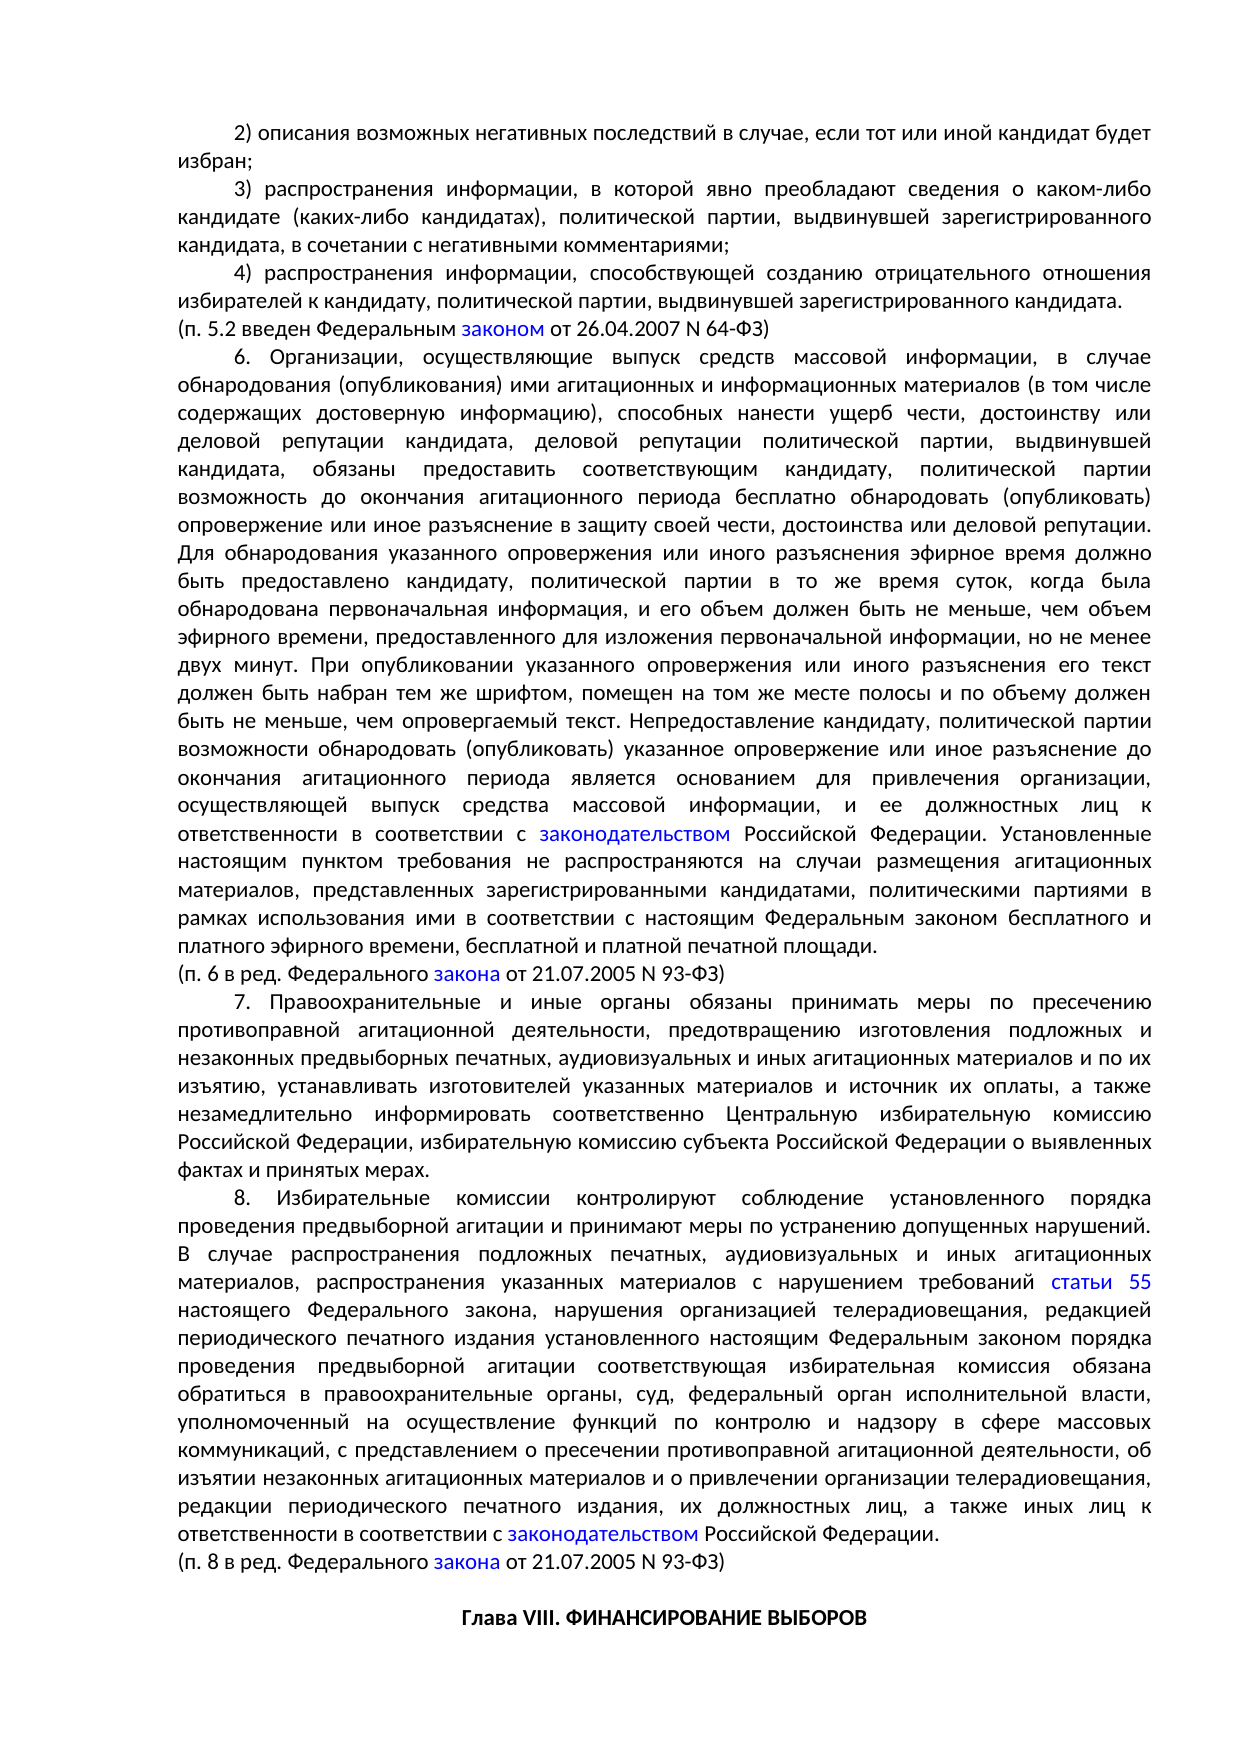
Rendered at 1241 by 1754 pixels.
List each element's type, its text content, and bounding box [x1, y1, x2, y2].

text 2) описания возможных негативных последствий в случае, если тот или иной кандидат будет избран; [177, 118, 1152, 174]
text 4) распространения информации, способствующей созданию отрицательного отношения избирателей к кандидату, политической партии, выдвинувшей зарегистрированного кандидата. [177, 258, 1152, 314]
text (п. 5.2 введен Федеральным законом от 26.04.2007 N 64-ФЗ) [177, 314, 1152, 342]
text (п. 6 в ред. Федерального закона от 21.07.2005 N 93-ФЗ) [177, 959, 1152, 987]
text (п. 8 в ред. Федерального закона от 21.07.2005 N 93-ФЗ) [177, 1547, 1152, 1575]
text 6. Организации, осуществляющие выпуск средств массовой информации, в случае обнародования (опубликования) ими агитационных и информационных материалов (в том числе содержащих достоверную информацию), способных нанести ущерб чести, достоинству или деловой репутации кандидата, деловой репутации политической партии, выдвинувшей кандидата, обязаны предоставить соответствующим кандидату, политической партии возможность до окончания агитационного периода бесплатно обнародовать (опубликовать) опровержение или иное разъяснение в защиту своей чести, достоинства или деловой репутации. Для обнародования указанного опровержения или иного разъяснения эфирное время должно быть предоставлено кандидату, политической партии в то же время суток, когда была обнародована первоначальная информация, и его объем должен быть не меньше, чем объем эфирного времени, предоставленного для изложения первоначальной информации, но не менее двух минут. При опубликовании указанного опровержения или иного разъяснения его текст должен быть набран тем же шрифтом, помещен на том же месте полосы и по объему должен быть не меньше, чем опровергаемый текст. Непредоставление кандидату, политической партии возможности обнародовать (опубликовать) указанное опровержение или иное разъяснение до окончания агитационного периода является основанием для привлечения организации, осуществляющей выпуск средства массовой информации, и ее должностных лиц к ответственности в соответствии с законодательством Российской Федерации. Установленные настоящим пунктом требования не распространяются на случаи размещения агитационных материалов, представленных зарегистрированными кандидатами, политическими партиями в рамках использования ими в соответствии с настоящим Федеральным законом бесплатного и платного эфирного времени, бесплатной и платной печатной площади. [177, 342, 1152, 959]
text 8. Избирательные комиссии контролируют соблюдение установленного порядка проведения предвыборной агитации и принимают меры по устранению допущенных нарушений. В случае распространения подложных печатных, аудиовизуальных и иных агитационных материалов, распространения указанных материалов с нарушением требований статьи 55 настоящего Федерального закона, нарушения организацией телерадиовещания, редакцией периодического печатного издания установленного настоящим Федеральным законом порядка проведения предвыборной агитации соответствующая избирательная комиссия обязана обратиться в правоохранительные органы, суд, федеральный орган исполнительной власти, уполномоченный на осуществление функций по контролю и надзору в сфере массовых коммуникаций, с представлением о пресечении противоправной агитационной деятельности, об изъятии незаконных агитационных материалов и о привлечении организации телерадиовещания, редакции периодического печатного издания, их должностных лиц, а также иных лиц к ответственности в соответствии с законодательством Российской Федерации. [177, 1183, 1152, 1547]
title Глава VIII. ФИНАНСИРОВАНИЕ ВЫБОРОВ [177, 1603, 1152, 1631]
text 3) распространения информации, в которой явно преобладают сведения о каком-либо кандидате (каких-либо кандидатах), политической партии, выдвинувшей зарегистрированного кандидата, в сочетании с негативными комментариями; [177, 174, 1152, 258]
text 7. Правоохранительные и иные органы обязаны принимать меры по пресечению противоправной агитационной деятельности, предотвращению изготовления подложных и незаконных предвыборных печатных, аудиовизуальных и иных агитационных материалов и по их изъятию, устанавливать изготовителей указанных материалов и источник их оплаты, а также незамедлительно информировать соответственно Центральную избирательную комиссию Российской Федерации, избирательную комиссию субъекта Российской Федерации о выявленных фактах и принятых мерах. [177, 987, 1152, 1183]
